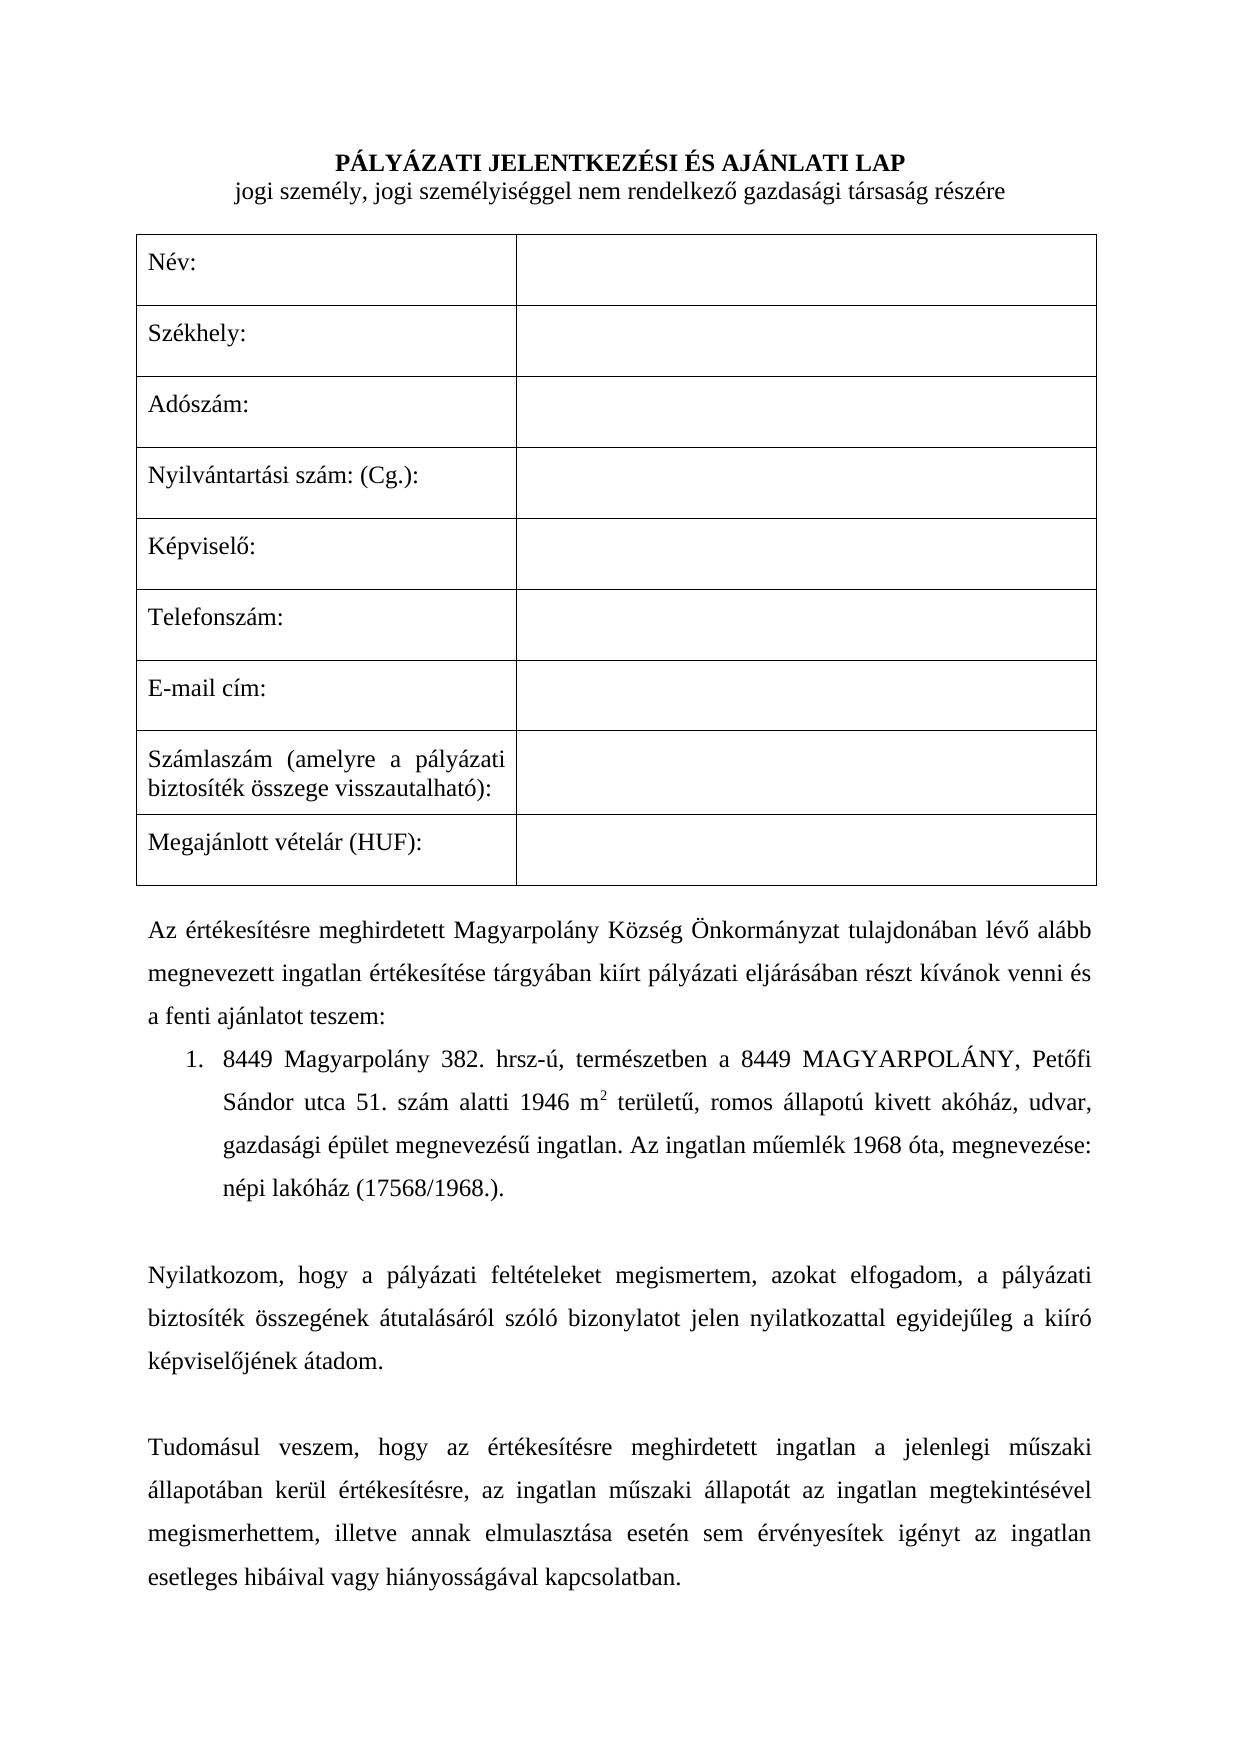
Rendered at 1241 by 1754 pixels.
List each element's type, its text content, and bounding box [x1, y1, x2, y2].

table_cell [517, 448, 1096, 518]
table_cell [517, 731, 1096, 814]
table_cell [517, 590, 1096, 659]
table_cell [517, 519, 1096, 588]
table_cell Adószám: [137, 377, 516, 447]
table_cell E-mail cím: [137, 661, 516, 730]
table_header Név: [137, 235, 516, 305]
table_cell [517, 306, 1096, 376]
text jogi személy, jogi személyiséggel nem rendelkező gazdasági társaság részére [148, 176, 1093, 205]
table_cell [517, 815, 1096, 885]
table_header [517, 235, 1096, 305]
table_cell [517, 661, 1096, 730]
text Tudomásul veszem, hogy az értékesítésre meghirdetett ingatlan a jelenlegi műszaki állapotában kerül értékesítésre, az ingatlan műszaki állapotát az ingatlan megtekintésével megismerhettem, illetve annak elmulasztása esetén sem érvényesítek igényt az ingatlan esetleges hibáival vagy hiányosságával kapcsolatban. [148, 1432, 1093, 1590]
table_cell [517, 377, 1096, 447]
table_cell Megajánlott vételár (HUF): [137, 815, 516, 885]
list 8449 Magyarpolány 382. hrsz-ú, természetben a 8449 MAGYARPOLÁNY, Petőfi Sándor utca 51. szám alatti 1946 m2 területű, romos állapotú kivett akóház, udvar, gazdasági épület megnevezésű ingatlan. Az ingatlan műemlék 1968 óta, megnevezése: népi lakóház (17568/1968.). [185, 1044, 1093, 1202]
text PÁLYÁZATI JELENTKEZÉSI ÉS AJÁNLATI LAP [148, 148, 1093, 176]
text Nyilatkozom, hogy a pályázati feltételeket megismertem, azokat elfogadom, a pályázati biztosíték összegének átutalásáról szóló bizonylatot jelen nyilatkozattal egyidejűleg a kiíró képviselőjének átadom. [148, 1260, 1093, 1375]
table_cell Telefonszám: [137, 590, 516, 659]
table_cell Képviselő: [137, 519, 516, 588]
table_cell Nyilvántartási szám: (Cg.): [137, 448, 516, 518]
table_cell Számlaszám (amelyre a pályázati biztosíték összege visszautalható): [137, 731, 516, 814]
text Az értékesítésre meghirdetett Magyarpolány Község Önkormányzat tulajdonában lévő alább megnevezett ingatlan értékesítése tárgyában kiírt pályázati eljárásában részt kívánok venni és a fenti ajánlatot teszem: [148, 915, 1093, 1030]
table_cell Székhely: [137, 306, 516, 376]
